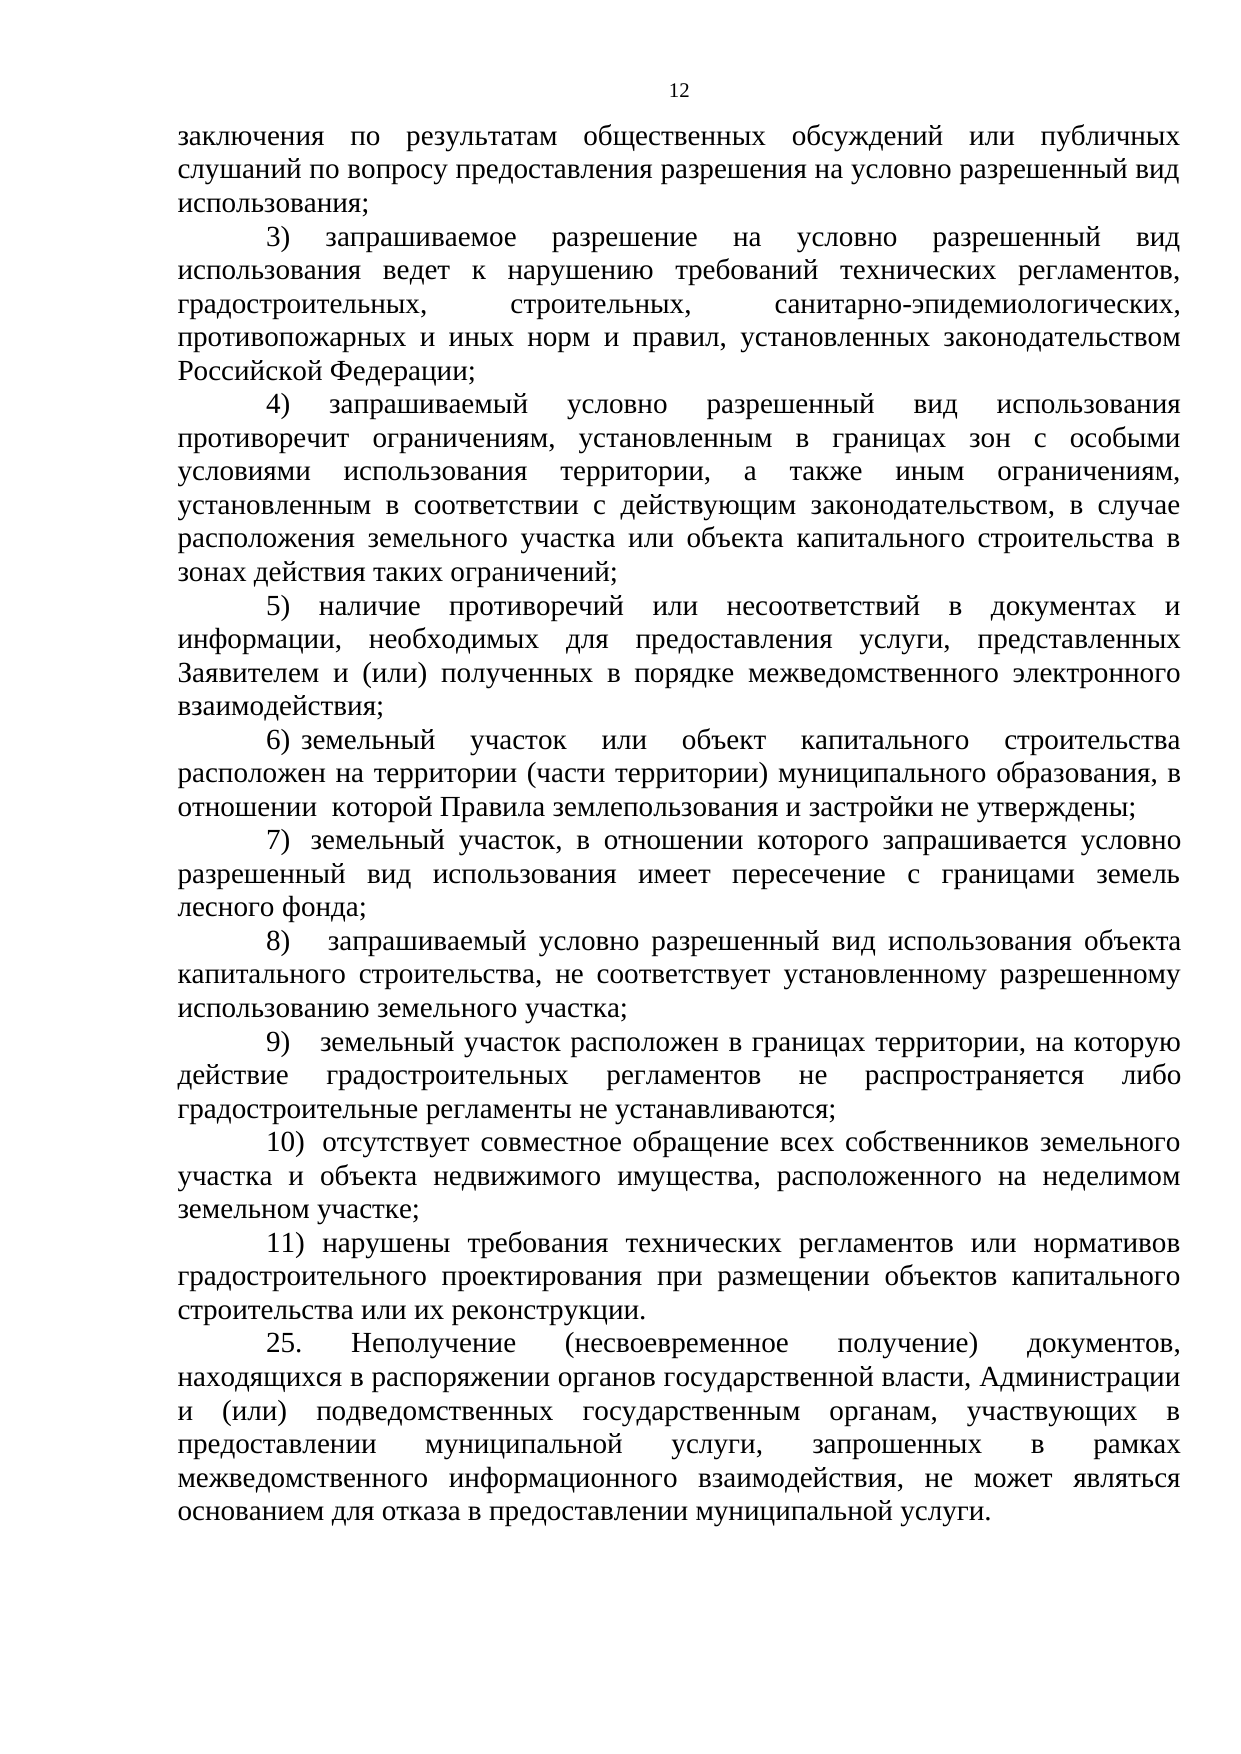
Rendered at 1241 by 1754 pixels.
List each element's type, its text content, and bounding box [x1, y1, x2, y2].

list земельный участок расположен в границах территории, на которую действие градостроительных регламентов не распространяется либо градостроительные регламенты не устанавливаются; [177, 1024, 1181, 1124]
text 5) наличие противоречий или несоответствий в документах и информации, необходимых для предоставления услуги, представленных Заявителем и (или) полученных в порядке межведомственного электронного взаимодействия; [177, 588, 1181, 722]
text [177, 118, 1181, 219]
list земельный участок или объект капитального строительства расположен на территории (части территории) муниципального образования, в отношении которой Правила землепользования и застройки не утверждены; [177, 722, 1181, 822]
text 4) запрашиваемый условно разрешенный вид использования противоречит ограничениям, установленным в границах зон с особыми условиями использования территории, а также иным ограничениям, установленным в соответствии с действующим законодательством, в случае расположения земельного участка или объекта капитального строительства в зонах действия таких ограничений; [177, 386, 1181, 588]
list нарушены требования технических регламентов или нормативов градостроительного проектирования при размещении объектов капитального строительства или их реконструкции. [177, 1225, 1181, 1326]
list запрашиваемый условно разрешенный вид использования объекта капитального строительства, не соответствует установленному разрешенному использованию земельного участка; [177, 923, 1181, 1024]
list земельный участок, в отношении которого запрашивается условно разрешенный вид использования имеет пересечение с границами земель лесного фонда; [177, 822, 1181, 923]
text 25. Неполучение (несвоевременное получение) документов, находящихся в распоряжении органов государственной власти, Администрации и (или) подведомственных государственным органам, участвующих в предоставлении муниципальной услуги, запрошенных в рамках межведомственного информационного взаимодействия, не может являться основанием для отказа в предоставлении муниципальной услуги. [177, 1326, 1181, 1527]
text 3) запрашиваемое разрешение на условно разрешенный вид использования ведет к нарушению требований технических регламентов, градостроительных, строительных, санитарно-эпидемиологических, противопожарных и иных норм и правил, установленных законодательством Российской Федерации; [177, 219, 1181, 386]
list отсутствует совместное обращение всех собственников земельного участка и объекта недвижимого имущества, расположенного на неделимом земельном участке; [177, 1124, 1181, 1225]
